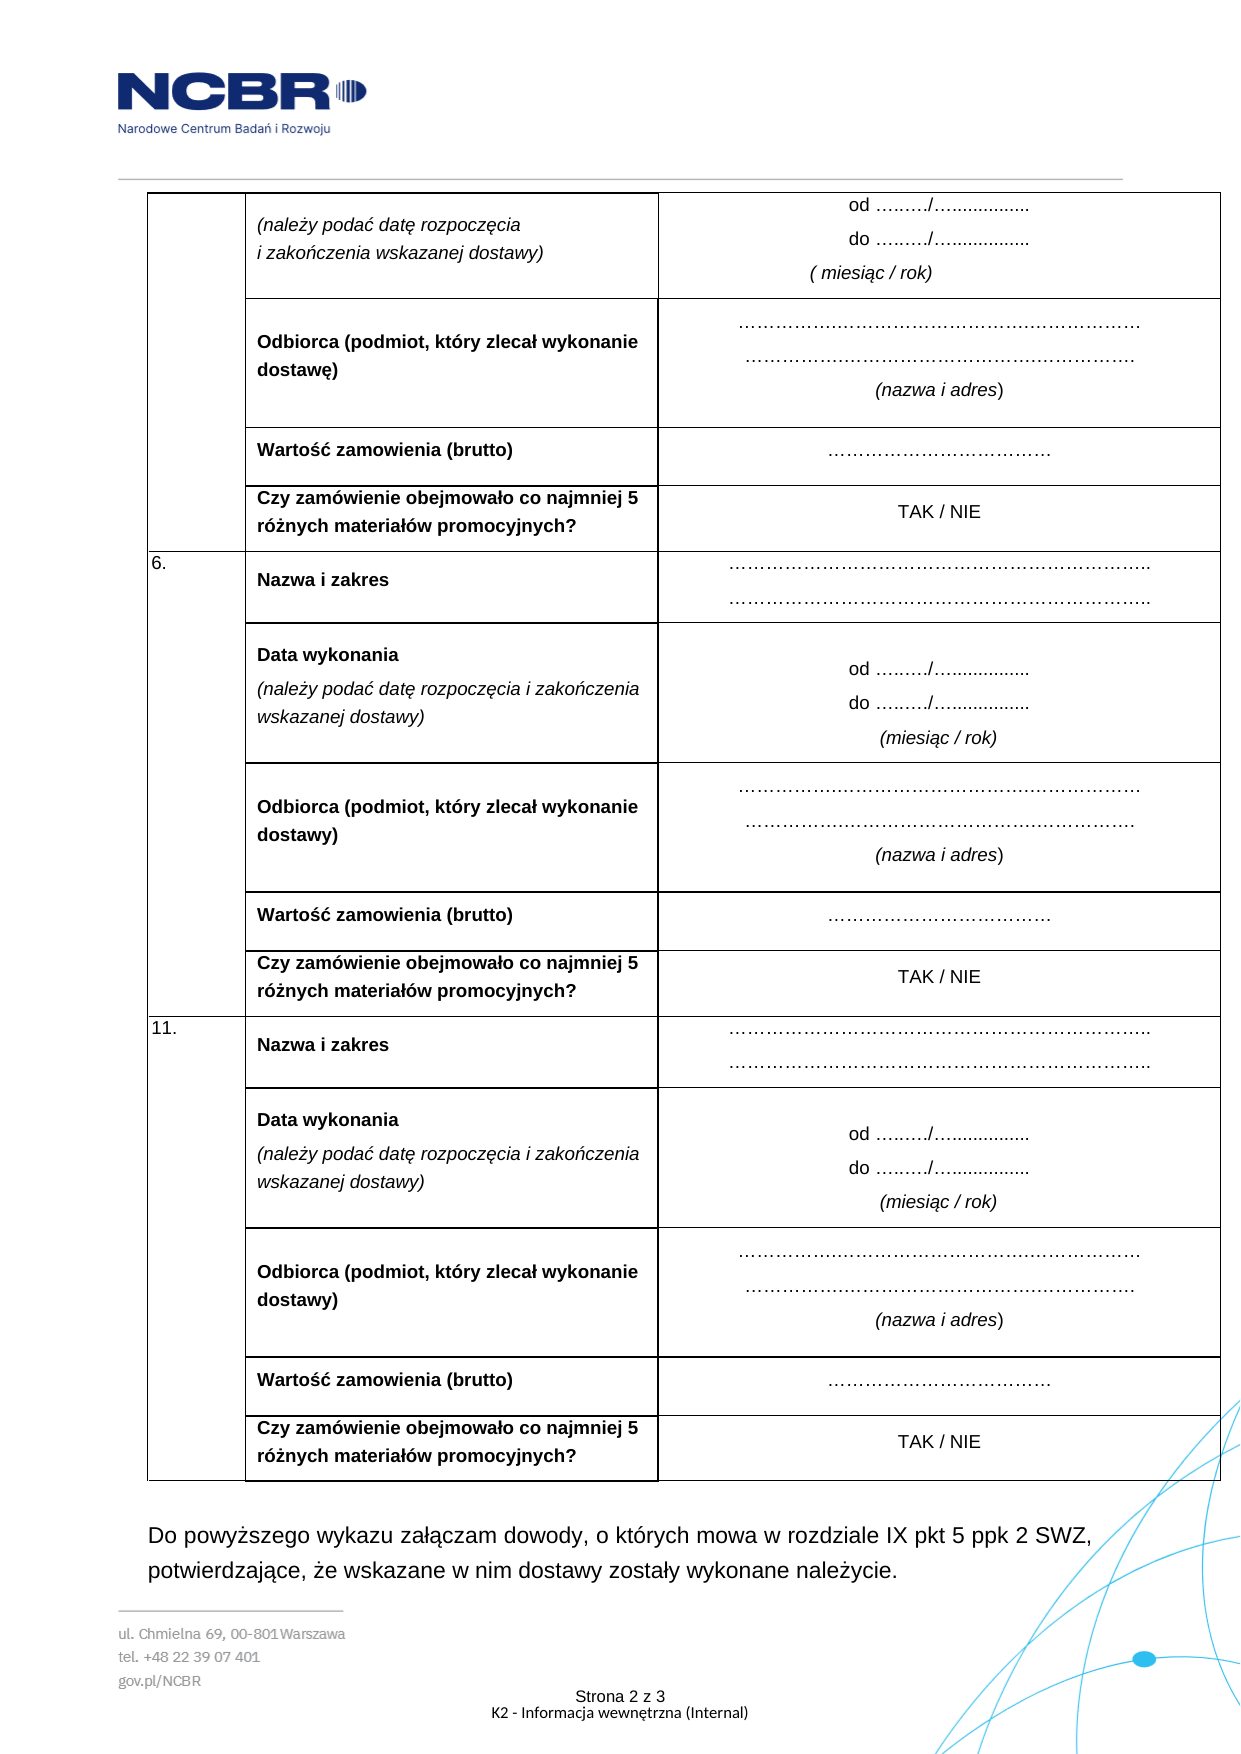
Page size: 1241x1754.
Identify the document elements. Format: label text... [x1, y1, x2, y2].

table_cell [148, 552, 245, 1016]
table_cell TAK / NIE [659, 486, 1220, 551]
table_cell Wartość zamowienia (brutto) [246, 428, 657, 485]
table_cell ………………………………………………………….. ………………………………………………………….. [659, 552, 1220, 622]
picture [0, 1, 1241, 1754]
table_cell Czy zamówienie obejmowało co najmniej 5 różnych materiałów promocyjnych? [246, 1417, 657, 1480]
table_cell ……………………………… [659, 1358, 1220, 1415]
table_cell Wartość zamowienia (brutto) [246, 893, 657, 950]
table_cell Odbiorca (podmiot, który zlecał wykonanie dostawę) [246, 299, 657, 426]
table_cell Czy zamówienie obejmowało co najmniej 5 różnych materiałów promocyjnych? [246, 487, 657, 551]
table_cell ……………………………… [659, 893, 1220, 950]
table_cell od …..…./…............... do …..…./…............... (miesiąc / rok) [659, 623, 1220, 762]
text Do powyższego wykazu załączam dowody, o których mowa w rozdziale IX pkt 5 ppk 2 SWZ, potwierdzające, że wskazane w nim dostawy zostały wykonane należycie. [148, 1522, 1092, 1583]
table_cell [246, 194, 658, 298]
table_cell Odbiorca (podmiot, który zlecał wykonanie dostawy) [246, 764, 657, 891]
table_cell TAK / NIE [659, 951, 1220, 1016]
table_cell od …..…./…............... do …..…./…............... (miesiąc / rok) [659, 1088, 1220, 1227]
table_cell Wartość zamowienia (brutto) [246, 1358, 657, 1415]
table_cell [148, 1017, 245, 1480]
table_cell …………….………………………….……………… …………….………………………….……………. (nazwa i adres) [659, 299, 1220, 426]
table_cell Nazwa i zakres [246, 1017, 657, 1087]
table_cell Data wykonania (należy podać datę rozpoczęcia i zakończenia wskazanej dostawy) [246, 624, 657, 762]
table_cell …………….………………………….……………… …………….………………………….……………. (nazwa i adres) [659, 763, 1220, 891]
table_cell TAK / NIE [659, 1416, 1220, 1480]
table_cell ………………………………………………………….. ………………………………………………………….. [659, 1017, 1220, 1087]
table_cell ……………………………… [659, 428, 1220, 485]
table_cell Odbiorca (podmiot, który zlecał wykonanie dostawy) [246, 1229, 657, 1356]
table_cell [659, 193, 1220, 298]
table_cell …………….………………………….……………… …………….………………………….……………. (nazwa i adres) [659, 1228, 1220, 1356]
table_cell Czy zamówienie obejmowało co najmniej 5 różnych materiałów promocyjnych? [246, 952, 657, 1016]
table_cell Nazwa i zakres [246, 552, 657, 622]
table_cell Data wykonania (należy podać datę rozpoczęcia i zakończenia wskazanej dostawy) [246, 1089, 657, 1227]
